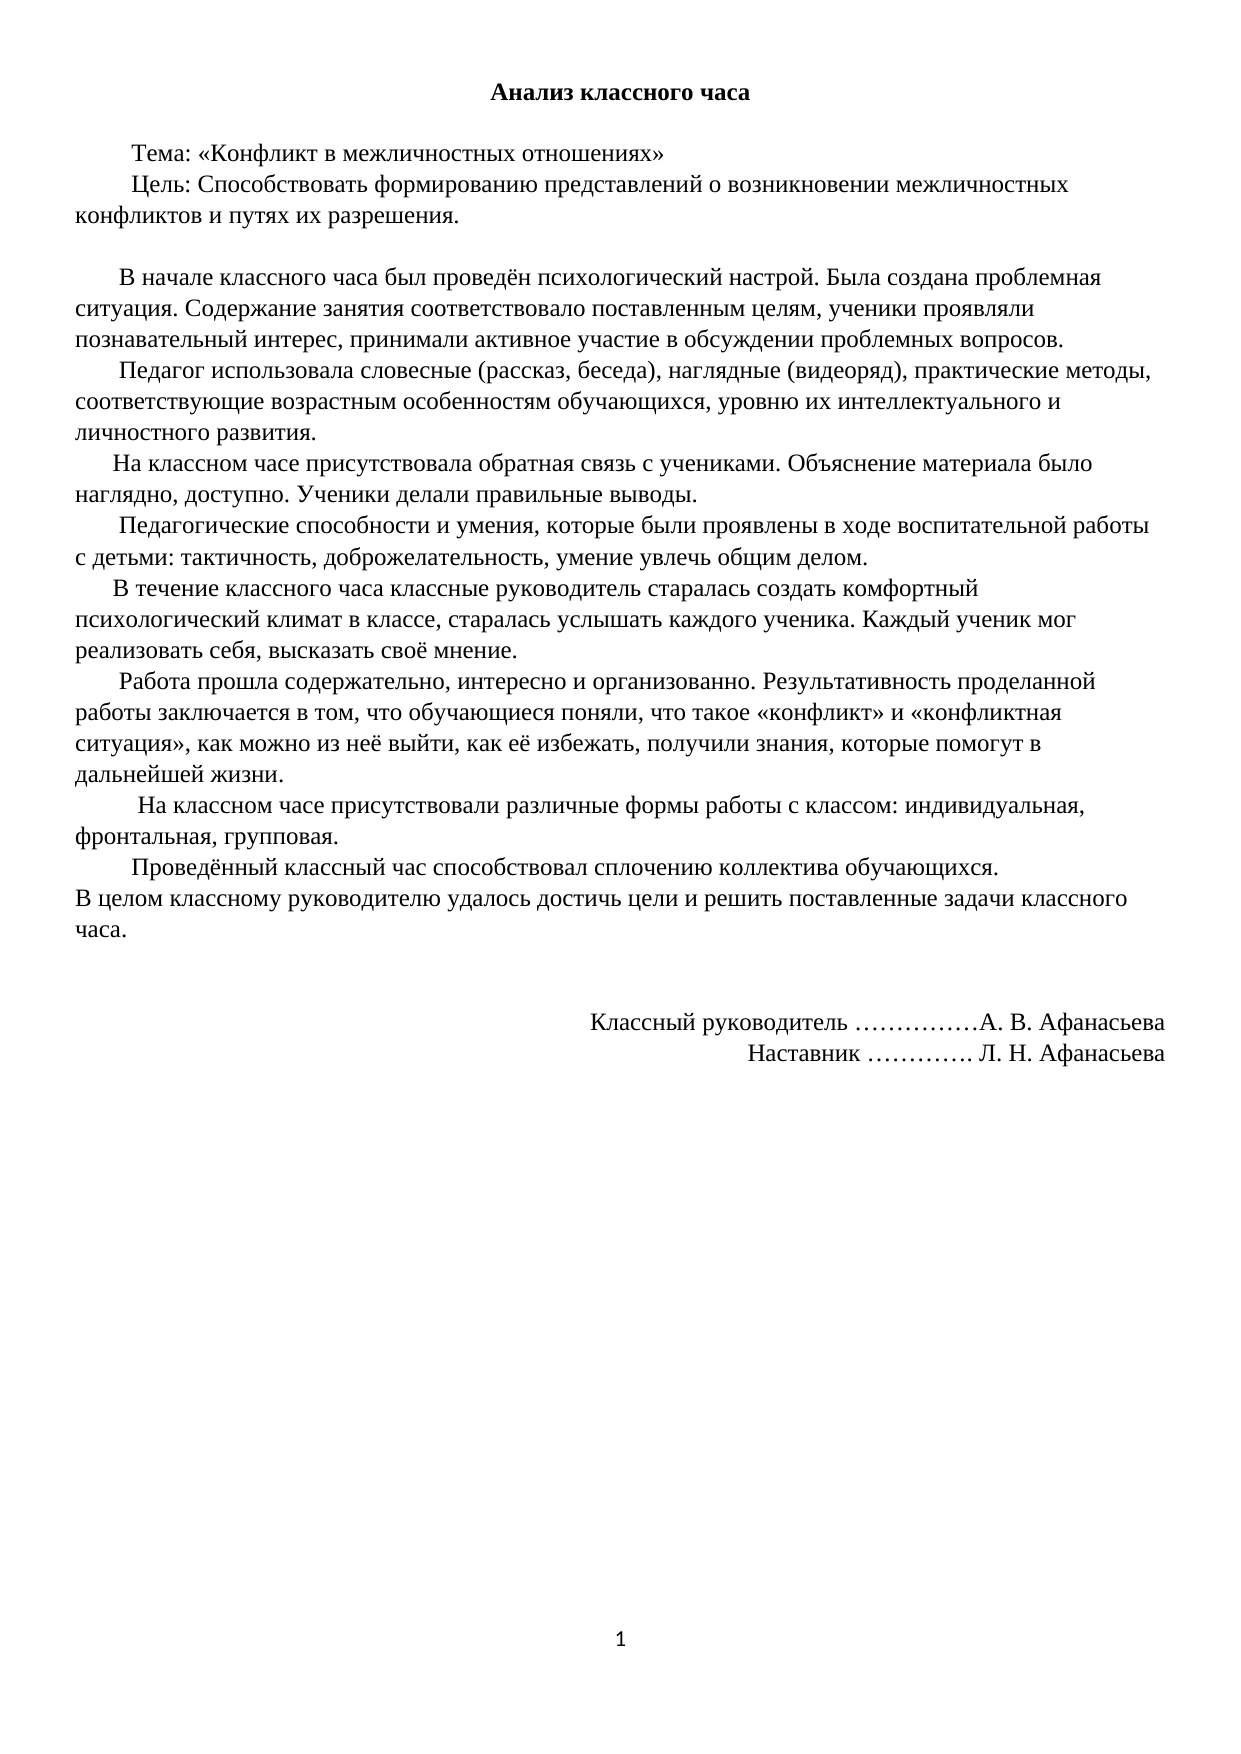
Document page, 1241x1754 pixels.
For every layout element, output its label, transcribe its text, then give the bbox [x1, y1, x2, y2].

text На классном часе присутствовали различные формы работы с классом: индивидуальная, фронтальная, групповая. [75, 790, 1165, 850]
text Анализ классного часа [75, 75, 1165, 106]
text конфликтов и путях их разрешения. [75, 200, 1165, 229]
text Проведённый классный час способствовал сплочению коллектива обучающихся. [75, 852, 1165, 881]
text Педагогические способности и умения, которые были проявлены в ходе воспитательной работы с детьми: тактичность, доброжелательность, умение увлечь общим делом. [75, 511, 1165, 570]
text На классном часе присутствовала обратная связь с учениками. Объяснение материала было наглядно, доступно. Ученики делали правильные выводы. [75, 448, 1165, 508]
text Тема: «Конфликт в межличностных отношениях» [75, 138, 1165, 167]
text Педагог использовала словесные (рассказ, беседа), наглядные (видеоряд), практические методы, соответствующие возрастным особенностям обучающихся, уровню их интеллектуального и личностного развития. [75, 355, 1165, 446]
text В начале классного часа был проведён психологический настрой. Была создана проблемная ситуация. Содержание занятия соответствовало поставленным целям, ученики проявляли познавательный интерес, принимали активное участие в обсуждении проблемных вопросов. [75, 262, 1165, 353]
text Цель: Способствовать формированию представлений о возникновении межличностных [75, 169, 1165, 198]
text В течение классного часа классные руководитель старалась создать комфортный психологический климат в классе, старалась услышать каждого ученика. Каждый ученик мог реализовать себя, высказать своё мнение. [75, 573, 1165, 663]
text Классный руководитель ……………А. В. Афанасьева [75, 1007, 1165, 1036]
text В целом классному руководителю удалось достичь цели и решить поставленные задачи классного часа. [75, 883, 1165, 943]
text Работа прошла содержательно, интересно и организованно. Результативность проделанной работы заключается в том, что обучающиеся поняли, что такое «конфликт» и «конфликтная ситуация», как можно из неё выйти, как её избежать, получили знания, которые помогут в дальнейшей жизни. [75, 666, 1165, 788]
text Наставник …………. Л. Н. Афанасьева [75, 1038, 1165, 1067]
